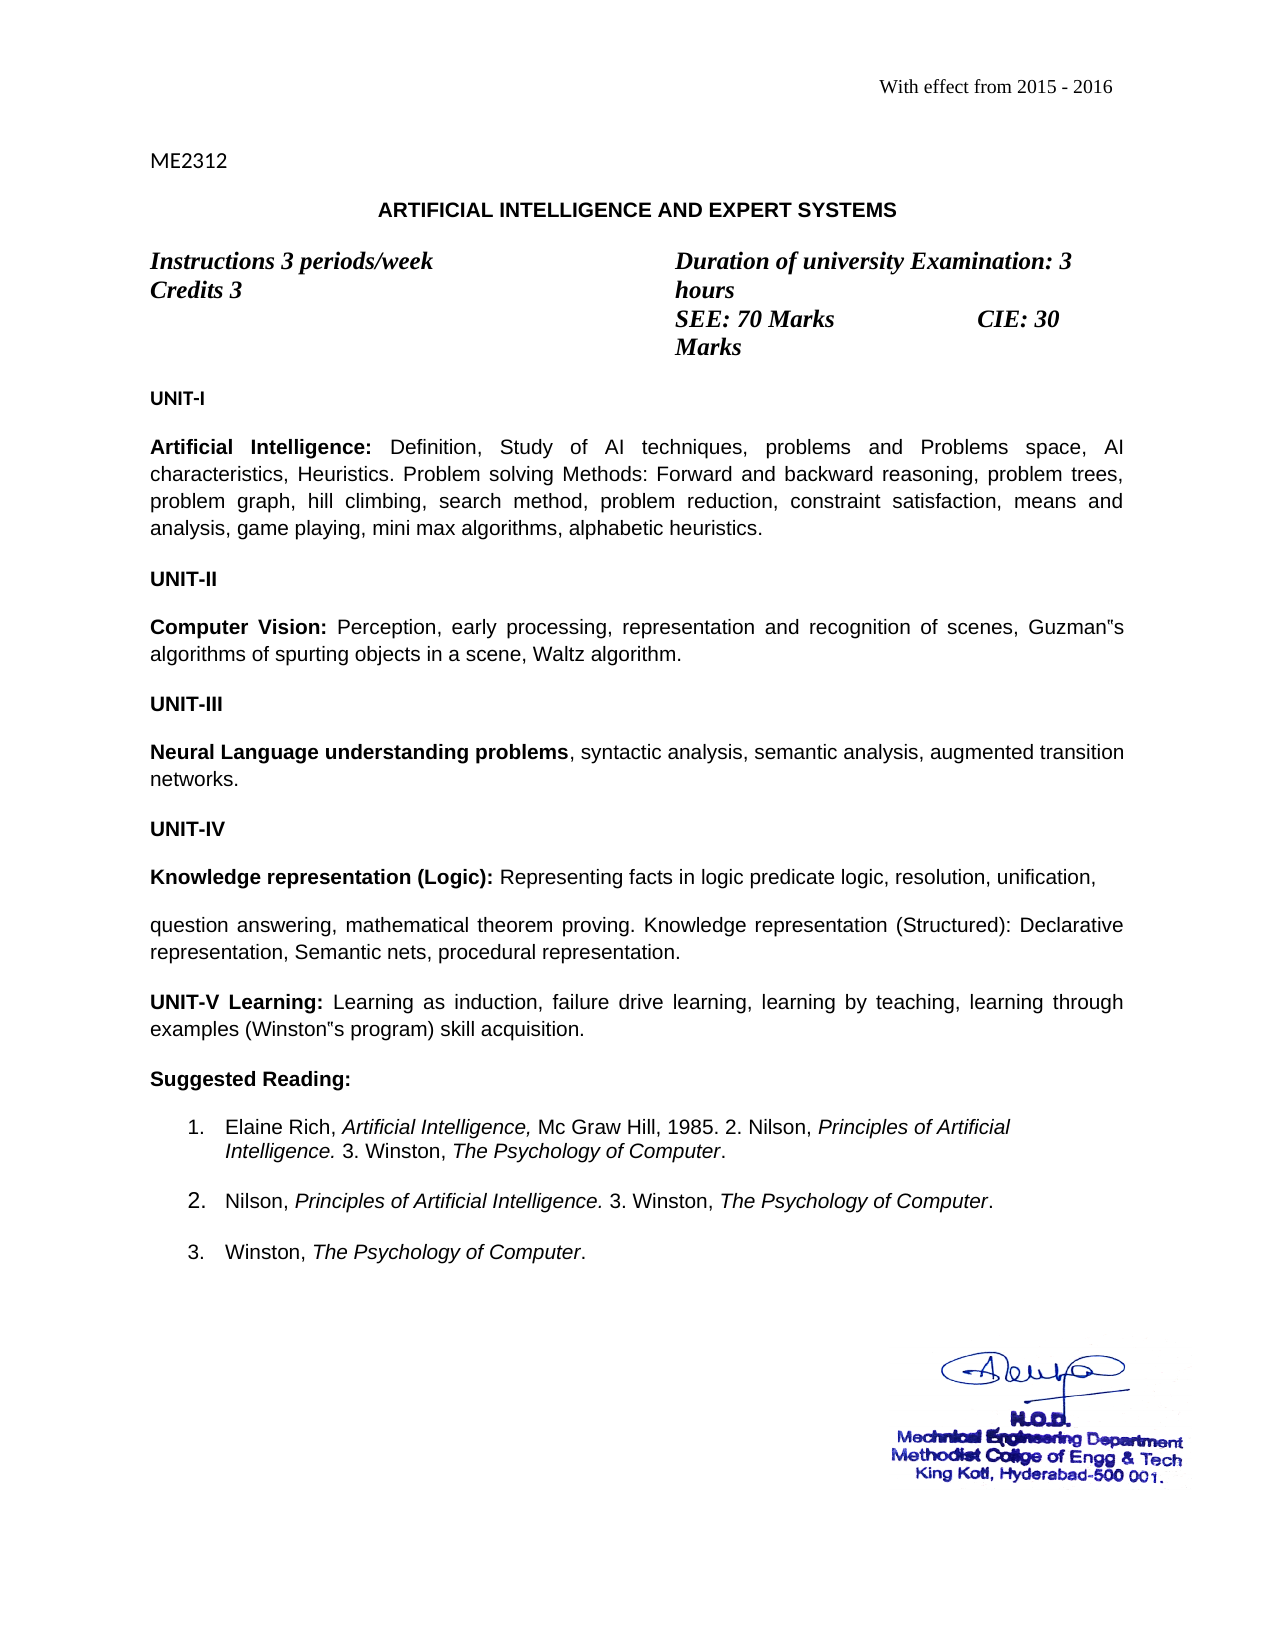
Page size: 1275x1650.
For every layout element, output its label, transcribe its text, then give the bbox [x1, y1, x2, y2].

text UNIT-II [150, 567, 1125, 591]
text Knowledge representation (Logic): Representing facts in logic predicate logic, resolution, unification, [150, 865, 1125, 889]
text ME2312 [150, 146, 1125, 174]
text UNIT-V Learning: Learning as induction, failure drive learning, learning by teaching, learning through examples (Winston‟s program) skill acquisition. [150, 990, 1125, 1041]
text UNIT-I [150, 385, 1125, 411]
text UNIT-IV [150, 817, 1125, 841]
text Duration of university Examination: 3 hours [675, 246, 1125, 304]
text With effect from 2015 - 2016 [879, 75, 1125, 98]
list Elaine Rich, Artificial Intelligence, Mc Graw Hill, 1985. 2. Nilson, Principles of Artificial Intelligence. 3. Winston, The Psychology of Computer. [187, 1115, 1125, 1163]
text UNIT-III [150, 692, 1125, 716]
text Computer Vision: Perception, early processing, representation and recognition of scenes, Guzman‟s algorithms of spurting objects in a scene, Waltz algorithm. [150, 615, 1125, 665]
text Artificial Intelligence: Definition, Study of AI techniques, problems and Problems space, AI characteristics, Heuristics. Problem solving Methods: Forward and backward reasoning, problem trees, problem graph, hill climbing, search method, problem reduction, constraint satisfaction, means and analysis, game playing, mini max algorithms, alphabetic heuristics. [150, 435, 1125, 540]
text Neural Language understanding problems, syntactic analysis, semantic analysis, augmented transition networks. [150, 740, 1125, 791]
text question answering, mathematical theorem proving. Knowledge representation (Structured): Declarative representation, Semantic nets, procedural representation. [150, 913, 1125, 963]
text Instructions 3 periods/week Credits 3 [150, 246, 471, 304]
list Nilson, Principles of Artificial Intelligence. 3. Winston, The Psychology of Computer. [187, 1187, 1125, 1213]
text ARTIFICIAL INTELLIGENCE AND EXPERT SYSTEMS [150, 198, 1125, 222]
text SEE: 70 Marks CIE: 30 Marks [675, 304, 1125, 361]
list Winston, The Psychology of Computer. [187, 1240, 1125, 1264]
picture [889, 1332, 1193, 1490]
text Suggested Reading: [150, 1067, 1125, 1091]
